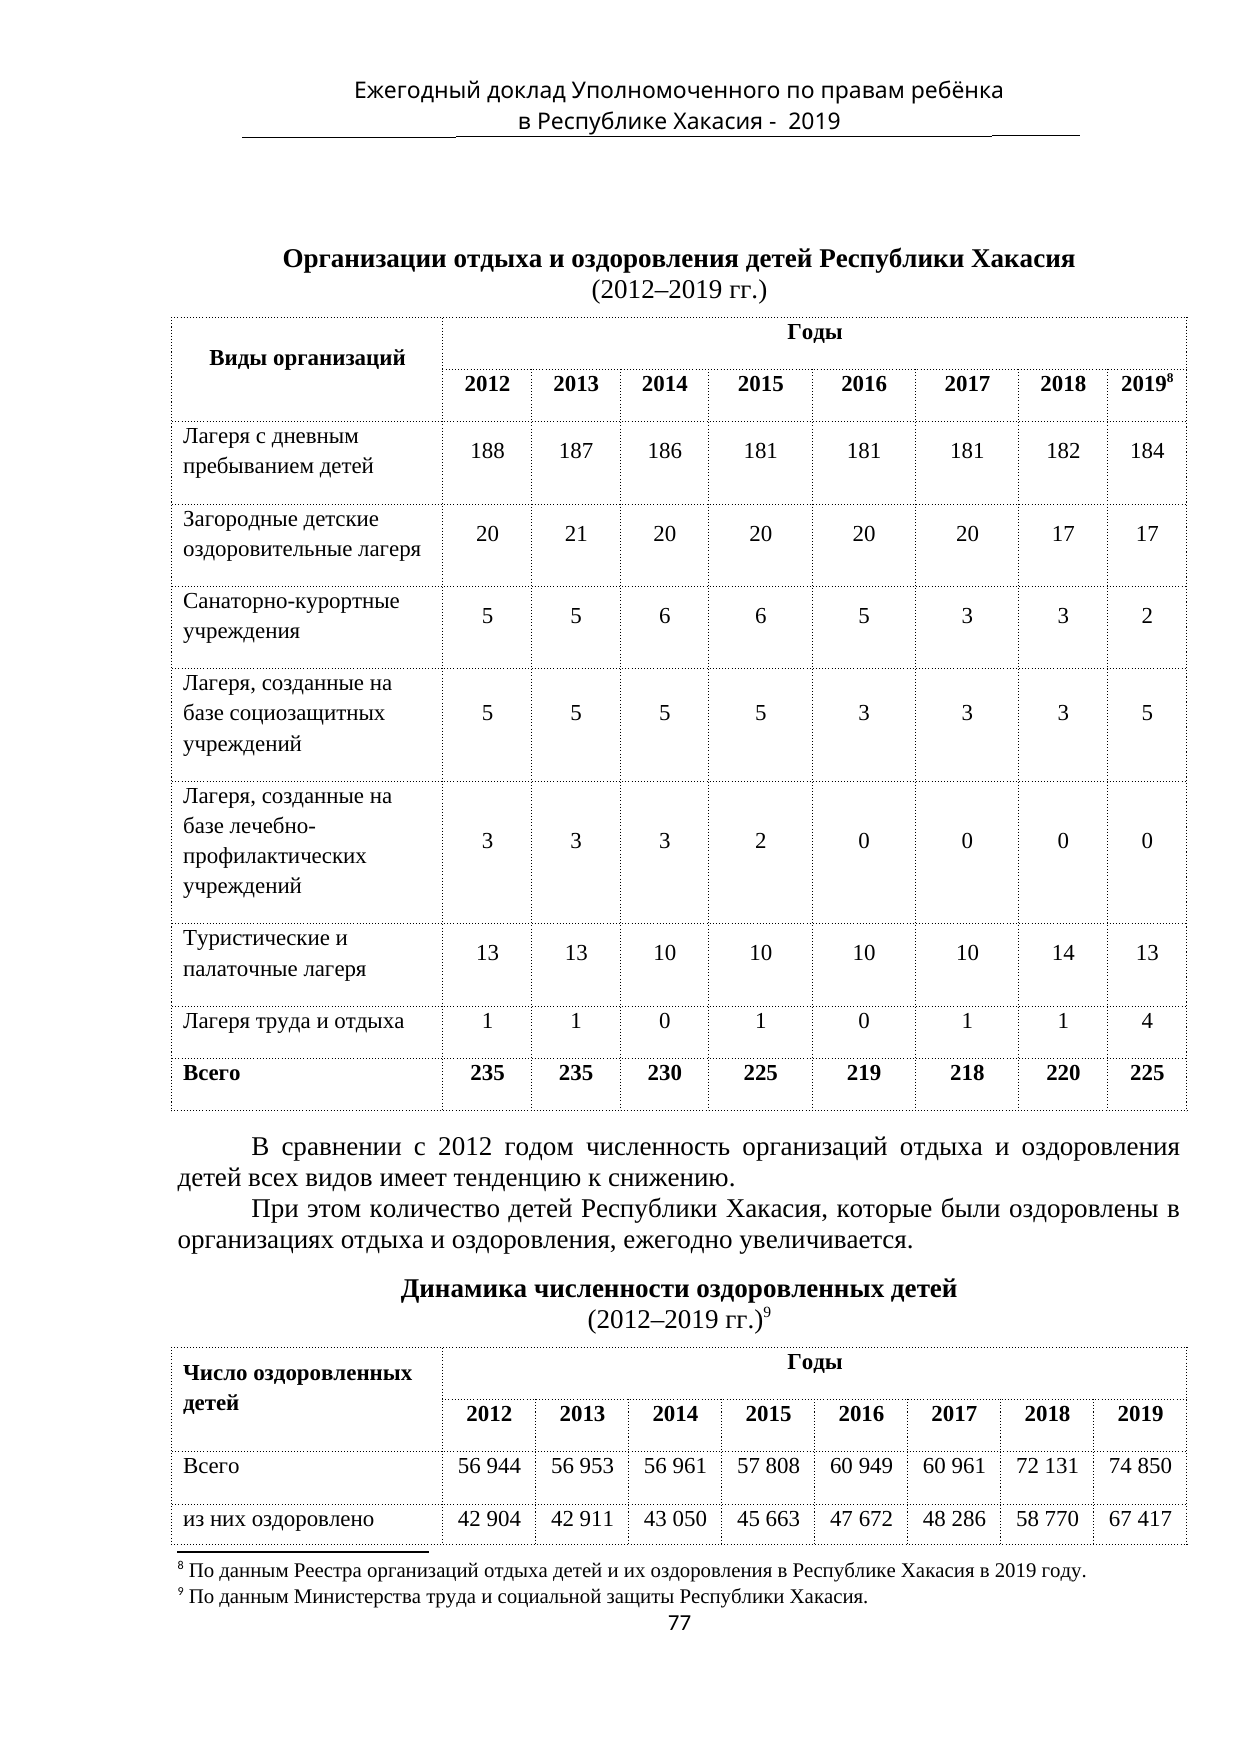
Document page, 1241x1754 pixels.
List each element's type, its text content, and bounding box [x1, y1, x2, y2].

table_cell 3 [1019, 586, 1107, 668]
table_cell 2016 [812, 369, 916, 421]
table_cell 47 672 [815, 1504, 908, 1544]
table_cell 74 850 [1094, 1451, 1187, 1504]
table_cell Лагеря с дневным пребыванием детей [172, 421, 443, 503]
table_cell 6 [709, 586, 812, 668]
table_cell 3 [532, 781, 620, 923]
table_cell 20 [443, 504, 532, 586]
table_header Годы [443, 317, 1187, 369]
table_cell 3 [916, 668, 1019, 781]
table_cell 181 [916, 421, 1019, 503]
table_cell 6 [620, 586, 709, 668]
table_cell 0 [1108, 781, 1187, 923]
table_cell Всего [172, 1058, 443, 1110]
text В сравнении с 2012 годом численность организаций отдыха и оздоровления детей всех видов имеет тенденцию к снижению. [177, 1130, 1181, 1192]
table_cell 2015 [709, 369, 812, 421]
table_cell 2018 [1019, 369, 1107, 421]
table_cell 5 [443, 668, 532, 781]
table_cell 43 050 [629, 1504, 722, 1544]
table_cell 182 [1019, 421, 1107, 503]
table_cell 3 [916, 586, 1019, 668]
table_cell 20 [812, 504, 916, 586]
table_cell 2015 [722, 1399, 815, 1451]
table_cell 2014 [629, 1399, 722, 1451]
table_cell 0 [812, 1006, 916, 1058]
table_cell 2012 [443, 1399, 536, 1451]
table_cell 4 [1108, 1006, 1187, 1058]
table_cell Загородные детские оздоровительные лагеря [172, 504, 443, 586]
table_cell 3 [620, 781, 709, 923]
table_cell 60 961 [908, 1451, 1001, 1504]
table_cell 0 [1019, 781, 1107, 923]
table_cell 42 911 [536, 1504, 629, 1544]
table_cell 218 [916, 1058, 1019, 1110]
table_cell 2017 [916, 369, 1019, 421]
table_cell 1 [443, 1006, 532, 1058]
table_cell 56 961 [629, 1451, 722, 1504]
table_cell 60 949 [815, 1451, 908, 1504]
table_cell 219 [812, 1058, 916, 1110]
table_cell Лагеря труда и отдыха [172, 1006, 443, 1058]
table_cell 72 131 [1001, 1451, 1094, 1504]
table_cell 2014 [620, 369, 709, 421]
table_cell 1 [916, 1006, 1019, 1058]
table_cell 67 417 [1094, 1504, 1187, 1544]
table_cell 10 [709, 923, 812, 1006]
table_cell 2 [709, 781, 812, 923]
table_cell 56 944 [443, 1451, 536, 1504]
table_cell 2018 [1001, 1399, 1094, 1451]
table_cell 0 [812, 781, 916, 923]
table_cell 184 [1108, 421, 1187, 503]
table_header Виды организаций [172, 317, 443, 421]
table_cell 2012 [443, 369, 532, 421]
table_header Число оздоровленных детей [172, 1347, 443, 1451]
text Организации отдыха и оздоровления детей Республики Хакасия [177, 242, 1181, 273]
table_cell 13 [1108, 923, 1187, 1006]
table_cell 20 [620, 504, 709, 586]
table_cell 5 [532, 668, 620, 781]
table_cell 56 953 [536, 1451, 629, 1504]
table_cell 5 [532, 586, 620, 668]
table_cell 235 [443, 1058, 532, 1110]
table_cell 2013 [532, 369, 620, 421]
table_cell 1 [1019, 1006, 1107, 1058]
table_cell 225 [1108, 1058, 1187, 1110]
table_cell 5 [1108, 668, 1187, 781]
table_cell Туристические и палаточные лагеря [172, 923, 443, 1006]
table_cell 17 [1019, 504, 1107, 586]
table_cell 1 [532, 1006, 620, 1058]
table_cell 187 [532, 421, 620, 503]
table_cell 14 [1019, 923, 1107, 1006]
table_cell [172, 1504, 443, 1544]
table_cell 220 [1019, 1058, 1107, 1110]
table_cell 48 286 [908, 1504, 1001, 1544]
table_cell 2013 [536, 1399, 629, 1451]
table_cell 20 [916, 504, 1019, 586]
table_cell 188 [443, 421, 532, 503]
table_cell 45 663 [722, 1504, 815, 1544]
table_cell 58 770 [1001, 1504, 1094, 1544]
table_cell 17 [1108, 504, 1187, 586]
table_cell 186 [620, 421, 709, 503]
table_cell 42 904 [443, 1504, 536, 1544]
text (2012–2019 гг.) [177, 1303, 1181, 1334]
table_cell 181 [709, 421, 812, 503]
text Динамика численности оздоровленных детей [177, 1272, 1181, 1303]
table_cell 3 [443, 781, 532, 923]
table_cell 10 [812, 923, 916, 1006]
table_cell 5 [812, 586, 916, 668]
table_cell 10 [620, 923, 709, 1006]
table_cell 225 [709, 1058, 812, 1110]
table_cell Всего [172, 1451, 443, 1504]
table_cell 2019 [1108, 369, 1187, 421]
table_cell 13 [443, 923, 532, 1006]
table_cell 20 [709, 504, 812, 586]
table_cell 181 [812, 421, 916, 503]
table_cell 230 [620, 1058, 709, 1110]
table_cell 57 808 [722, 1451, 815, 1504]
table_cell 235 [532, 1058, 620, 1110]
text (2012–2019 гг.) [177, 273, 1181, 304]
table_cell 2019 [1094, 1399, 1187, 1451]
table_cell 3 [1019, 668, 1107, 781]
table_cell 2 [1108, 586, 1187, 668]
table_cell 10 [916, 923, 1019, 1006]
table_cell 2016 [815, 1399, 908, 1451]
table_cell 5 [443, 586, 532, 668]
table_cell 21 [532, 504, 620, 586]
table_header Годы [443, 1347, 1187, 1399]
table_cell 3 [812, 668, 916, 781]
table_cell 5 [620, 668, 709, 781]
table_cell 1 [709, 1006, 812, 1058]
table_cell 2017 [908, 1399, 1001, 1451]
text При этом количество детей Республики Хакасия, которые были оздоровлены в организациях отдыха и оздоровления, ежегодно увеличивается. [177, 1192, 1181, 1254]
table_cell 0 [620, 1006, 709, 1058]
table_cell 13 [532, 923, 620, 1006]
table_cell Лагеря, созданные на базе лечебно-профилактических учреждений [172, 781, 443, 923]
table_cell 0 [916, 781, 1019, 923]
table_cell 5 [709, 668, 812, 781]
table_cell Санаторно-курортные учреждения [172, 586, 443, 668]
table_cell Лагеря, созданные на базе социозащитных учреждений [172, 668, 443, 781]
